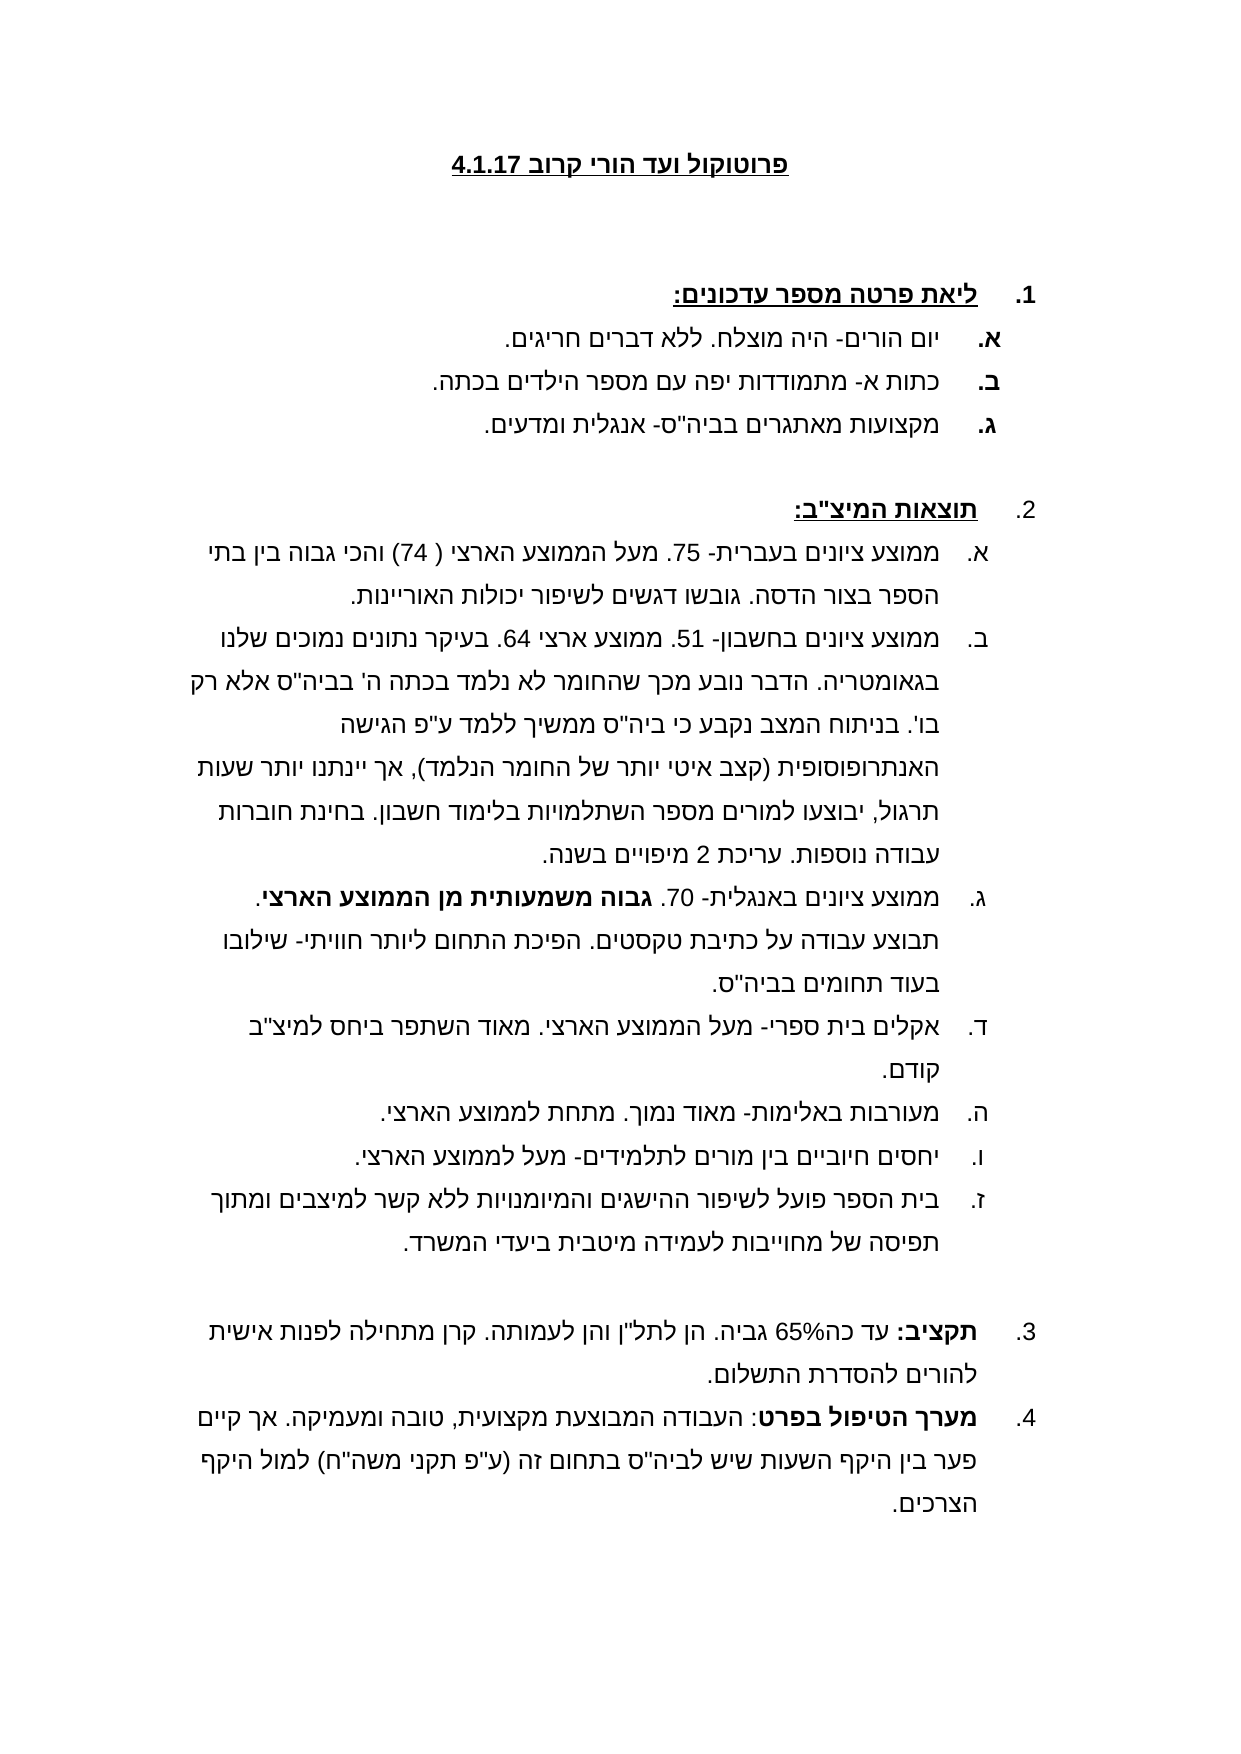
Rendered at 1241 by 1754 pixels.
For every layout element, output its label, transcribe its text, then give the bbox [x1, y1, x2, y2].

list אקלים בית ספרי- מעל הממוצע הארצי. מאוד השתפר ביחס למיצ"ב קודם. [187, 1012, 977, 1084]
list ליאת פרטה מספר עדכונים: [187, 281, 1015, 309]
list תוצאות המיצ"ב: [187, 494, 1015, 523]
list ממוצע ציונים בחשבון- 51. ממוצע ארצי 64. בעיקר נתונים נמוכים שלנו בגאומטריה. הדבר נובע מכך שהחומר לא נלמד בכתה ה' בביה"ס אלא רק בו'. בניתוח המצב נקבע כי ביה"ס ממשיך ללמד ע"פ הגישה האנתרופוסופית (קצב איטי יותר של החומר הנלמד), אך יינתנו יותר שעות תרגול, יבוצעו למורים מספר השתלמויות בלימוד חשבון. בחינת חוברות עבודה נוספות. עריכת 2 מיפויים בשנה. [187, 624, 977, 868]
text פרוטוקול ועד הורי קרוב 4.1.17 [187, 150, 1053, 179]
list יום הורים- היה מוצלח. ללא דברים חריגים. [187, 324, 977, 352]
list ממוצע ציונים בעברית- 75. מעל הממוצע הארצי ( 74) והכי גבוה בין בתי הספר בצור הדסה. גובשו דגשים לשיפור יכולות האוריינות. [187, 538, 977, 609]
list מקצועות מאתגרים בביה"ס- אנגלית ומדעים. [187, 410, 977, 481]
list מעורבות באלימות- מאוד נמוך. מתחת לממוצע הארצי. [187, 1098, 977, 1127]
list מערך הטיפול בפרט: העבודה המבוצעת מקצועית, טובה ומעמיקה. אך קיים פער בין היקף השעות שיש לביה"ס בתחום זה (ע"פ תקני משה"ח) למול היקף הצרכים. [187, 1403, 1015, 1518]
list ממוצע ציונים באנגלית- 70. גבוה משמעותית מן הממוצע הארצי. תבוצע עבודה על כתיבת טקסטים. הפיכת התחום ליותר חוויתי- שילובו בעוד תחומים בביה"ס. [187, 883, 977, 998]
list יחסים חיוביים בין מורים לתלמידים- מעל לממוצע הארצי. [187, 1141, 977, 1170]
list כתות א- מתמודדות יפה עם מספר הילדים בכתה. [187, 367, 977, 396]
list בית הספר פועל לשיפור ההישגים והמיומנויות ללא קשר למיצבים ומתוך תפיסה של מחוייבות לעמידה מיטבית ביעדי המשרד. [187, 1184, 977, 1256]
list תקציב: עד כה65% גביה. הן לתל"ן והן לעמותה. קרן מתחילה לפנות אישית להורים להסדרת התשלום. [187, 1317, 1015, 1388]
